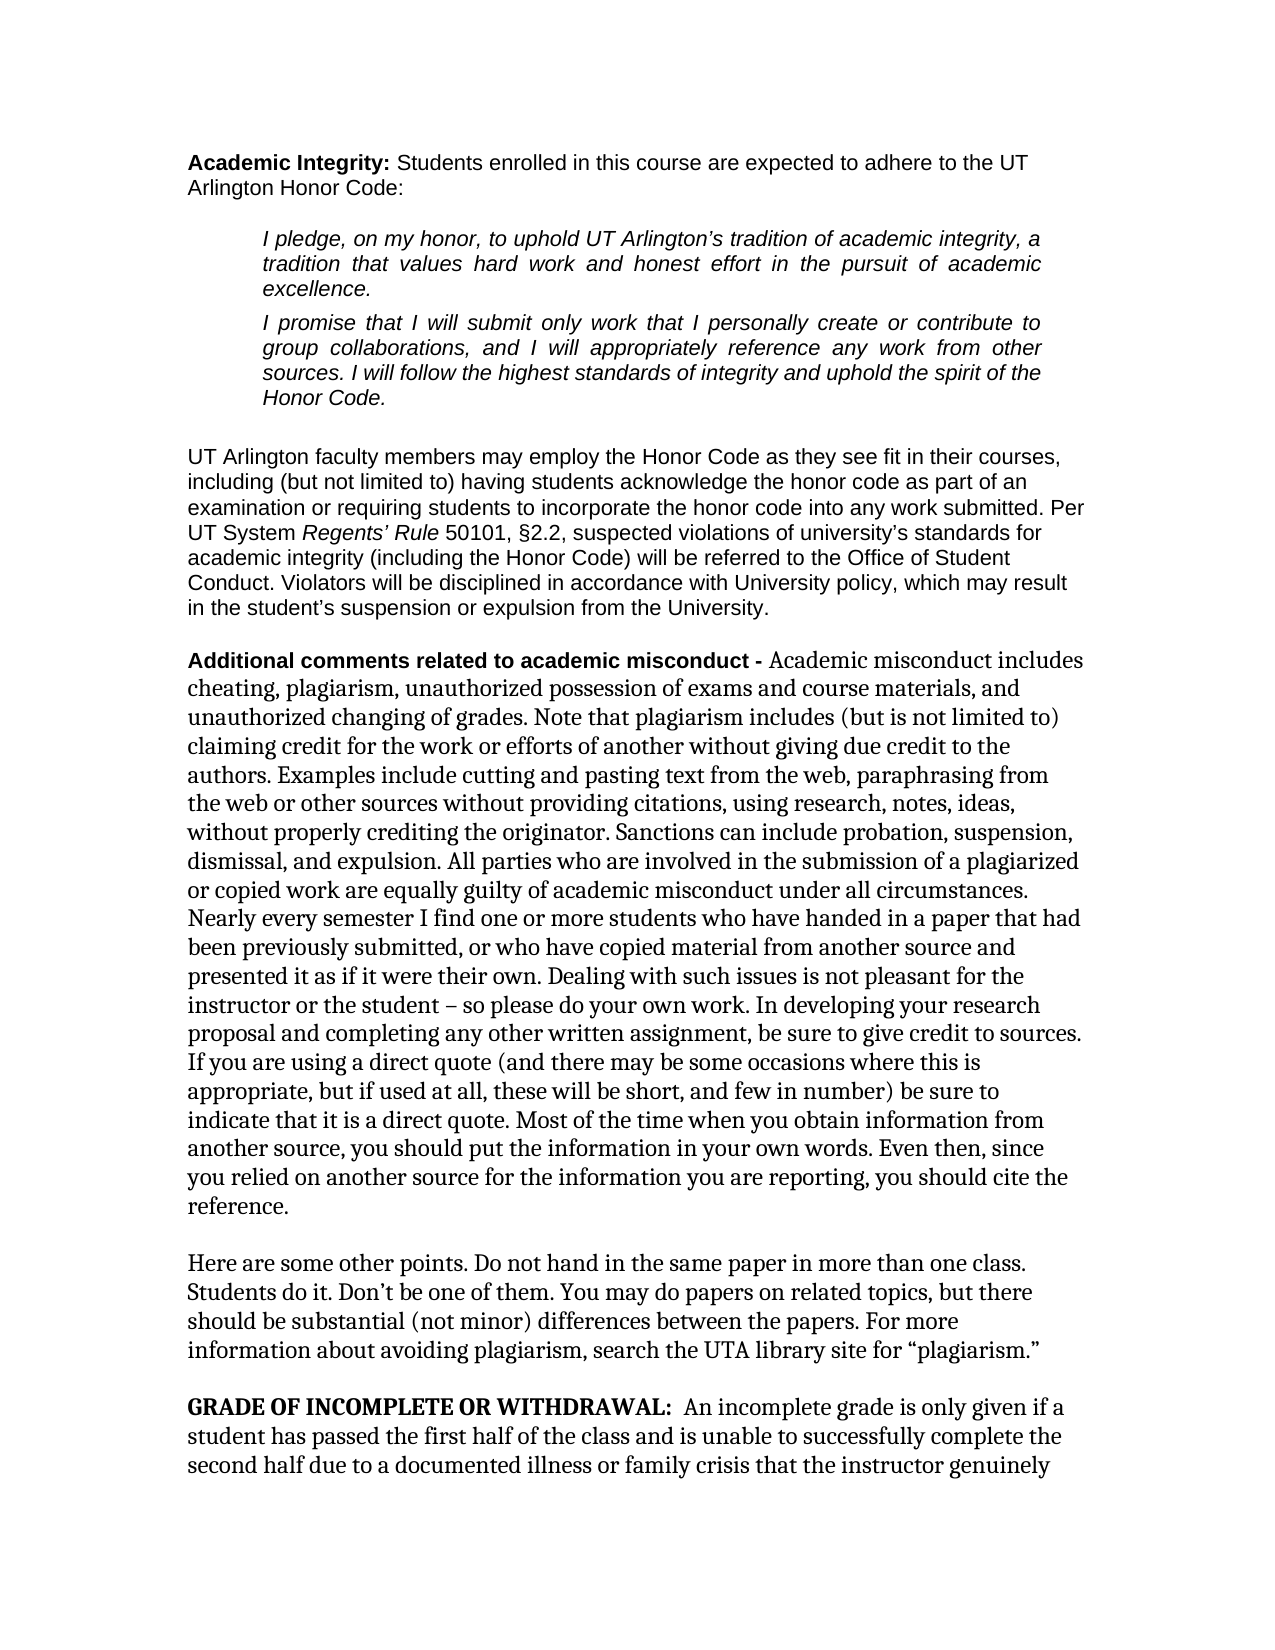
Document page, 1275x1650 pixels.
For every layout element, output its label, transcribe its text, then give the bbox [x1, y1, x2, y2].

text Additional comments related to academic misconduct - Academic misconduct includes cheating, plagiarism, unauthorized possession of exams and course materials, and unauthorized changing of grades. Note that plagiarism includes (but is not limited to) claiming credit for the work or efforts of another without giving due credit to the authors. Examples include cutting and pasting text from the web, paraphrasing from the web or other sources without providing citations, using research, notes, ideas, without properly crediting the originator. Sanctions can include probation, suspension, dismissal, and expulsion. All parties who are involved in the submission of a plagiarized or copied work are equally guilty of academic misconduct under all circumstances. Nearly every semester I find one or more students who have handed in a paper that had been previously submitted, or who have copied material from another source and presented it as if it were their own. Dealing with such issues is not pleasant for the instructor or the student – so please do your own work. In developing your research proposal and completing any other written assignment, be sure to give credit to sources. If you are using a direct quote (and there may be some occasions where this is appropriate, but if used at all, these will be short, and few in number) be sure to indicate that it is a direct quote. Most of the time when you obtain information from another source, you should put the information in your own words. Even then, since you relied on another source for the information you are reporting, you should cite the reference. [187, 646, 1087, 1221]
text Here are some other points. Do not hand in the same paper in more than one class. Students do it. Don’t be one of them. You may do papers on related topics, but there should be substantial (not minor) differences between the papers. For more information about avoiding plagiarism, search the UTA library site for “plagiarism.” [187, 1249, 1087, 1364]
text UT Arlington faculty members may employ the Honor Code as they see fit in their courses, including (but not limited to) having students acknowledge the honor code as part of an examination or requiring students to incorporate the honor code into any work submitted. Per UT System Regents’ Rule 50101, §2.2, suspected violations of university’s standards for academic integrity (including the Honor Code) will be referred to the Office of Student Conduct. Violators will be disciplined in accordance with University policy, which may result in the student’s suspension or expulsion from the University. [187, 444, 1087, 620]
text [187, 1393, 1087, 1479]
text I pledge, on my honor, to uphold UT Arlington’s tradition of academic integrity, a tradition that values hard work and honest effort in the pursuit of academic excellence. [262, 226, 1042, 301]
text Academic Integrity: Students enrolled in this course are expected to adhere to the UT Arlington Honor Code: [187, 150, 1087, 200]
text I promise that I will submit only work that I personally create or contribute to group collaborations, and I will appropriately reference any work from other sources. I will follow the highest standards of integrity and uphold the spirit of the Honor Code. [262, 309, 1042, 410]
